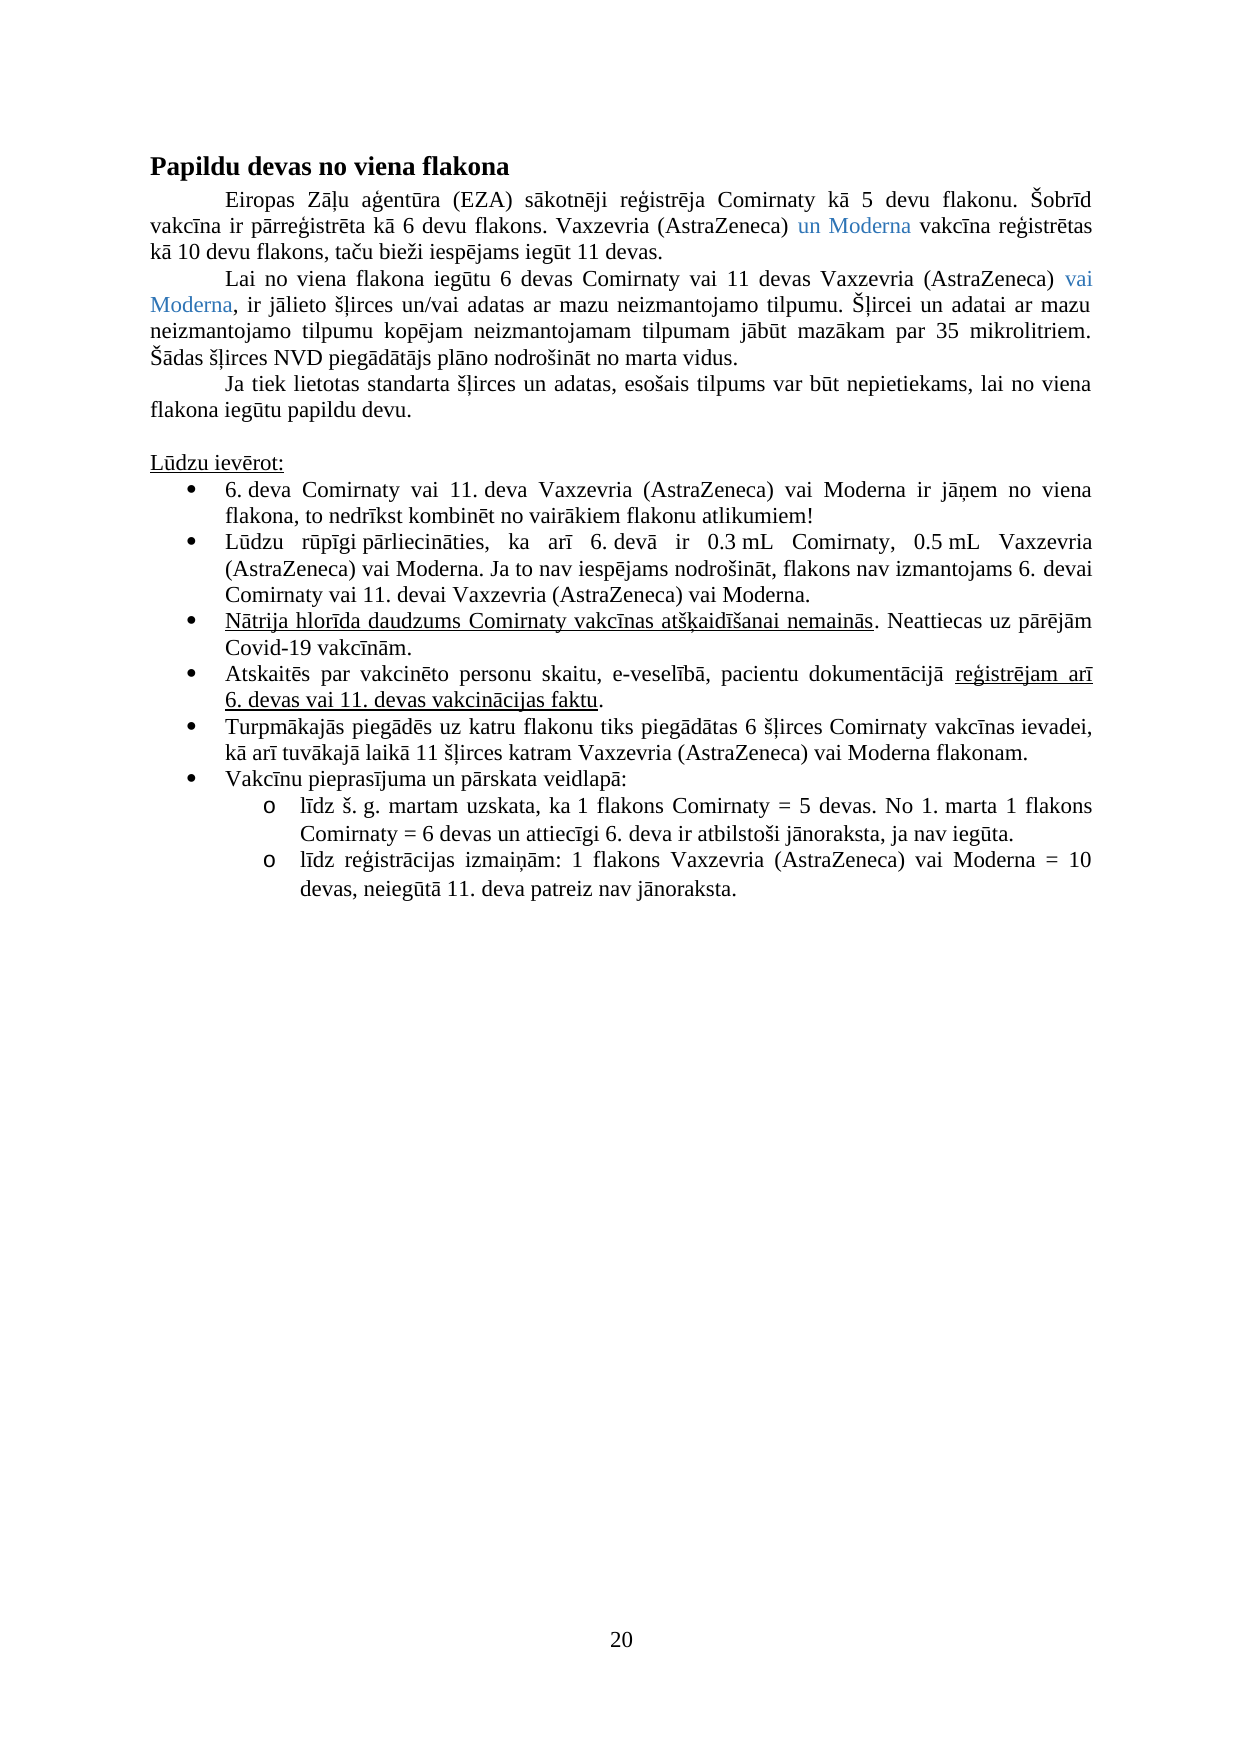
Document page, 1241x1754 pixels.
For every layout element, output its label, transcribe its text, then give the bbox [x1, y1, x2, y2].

text Lai no viena flakona iegūtu 6 devas Comirnaty vai 11 devas Vaxzevria (AstraZeneca) vai Moderna, ir jālieto šļirces un/vai adatas ar mazu neizmantojamo tilpumu. Šļircei un adatai ar mazu neizmantojamo tilpumu kopējam neizmantojamam tilpumam jābūt mazākam par 35 mikrolitriem. Šādas šļirces NVD piegādātājs plāno nodrošināt no marta vidus. [150, 265, 1093, 370]
list 6. deva Comirnaty vai 11. deva Vaxzevria (AstraZeneca) vai Moderna ir jāņem no viena flakona, to nedrīkst kombinēt no vairākiem flakonu atlikumiem! [187, 476, 1093, 528]
list Vakcīnu pieprasījuma un pārskata veidlapā: [187, 766, 1093, 792]
list līdz reģistrācijas izmaiņām: 1 flakons Vaxzevria (AstraZeneca) vai Moderna = 10 devas, neiegūtā 11. deva patreiz nav jānoraksta. [262, 846, 1093, 901]
list Lūdzu rūpīgi pārliecināties, ka arī 6. devā ir 0.3 mL Comirnaty, 0.5 mL Vaxzevria (AstraZeneca) vai Moderna. Ja to nav iespējams nodrošināt, flakons nav izmantojams 6. devai Comirnaty vai 11. devai Vaxzevria (AstraZeneca) vai Moderna. [187, 528, 1093, 607]
list līdz š. g. martam uzskata, ka 1 flakons Comirnaty = 5 devas. No 1. marta 1 flakons Comirnaty = 6 devas un attiecīgi 6. deva ir atbilstoši jānoraksta, ja nav iegūta. [262, 792, 1093, 846]
text Lūdzu ievērot: [150, 449, 1093, 476]
subtitle Papildu devas no viena flakona [150, 150, 1093, 181]
list Turpmākajās piegādēs uz katru flakonu tiks piegādātas 6 šļirces Comirnaty vakcīnas ievadei, kā arī tuvākajā laikā 11 šļirces katram Vaxzevria (AstraZeneca) vai Moderna flakonam. [187, 713, 1093, 766]
text Ja tiek lietotas standarta šļirces un adatas, esošais tilpums var būt nepietiekams, lai no viena flakona iegūtu papildu devu. [150, 370, 1093, 423]
list Atskaitēs par vakcinēto personu skaitu, e-veselībā, pacientu dokumentācijā reģistrējam arī 6. devas vai 11. devas vakcinācijas faktu. [187, 660, 1093, 713]
list Nātrija hlorīda daudzums Comirnaty vakcīnas atšķaidīšanai nemainās. Neattiecas uz pārējām Covid-19 vakcīnām. [187, 607, 1093, 660]
text Eiropas Zāļu aģentūra (EZA) sākotnēji reģistrēja Comirnaty kā 5 devu flakonu. Šobrīd vakcīna ir pārreģistrēta kā 6 devu flakons. Vaxzevria (AstraZeneca) un Moderna vakcīna reģistrētas kā 10 devu flakons, taču bieži iespējams iegūt 11 devas. [150, 186, 1093, 265]
